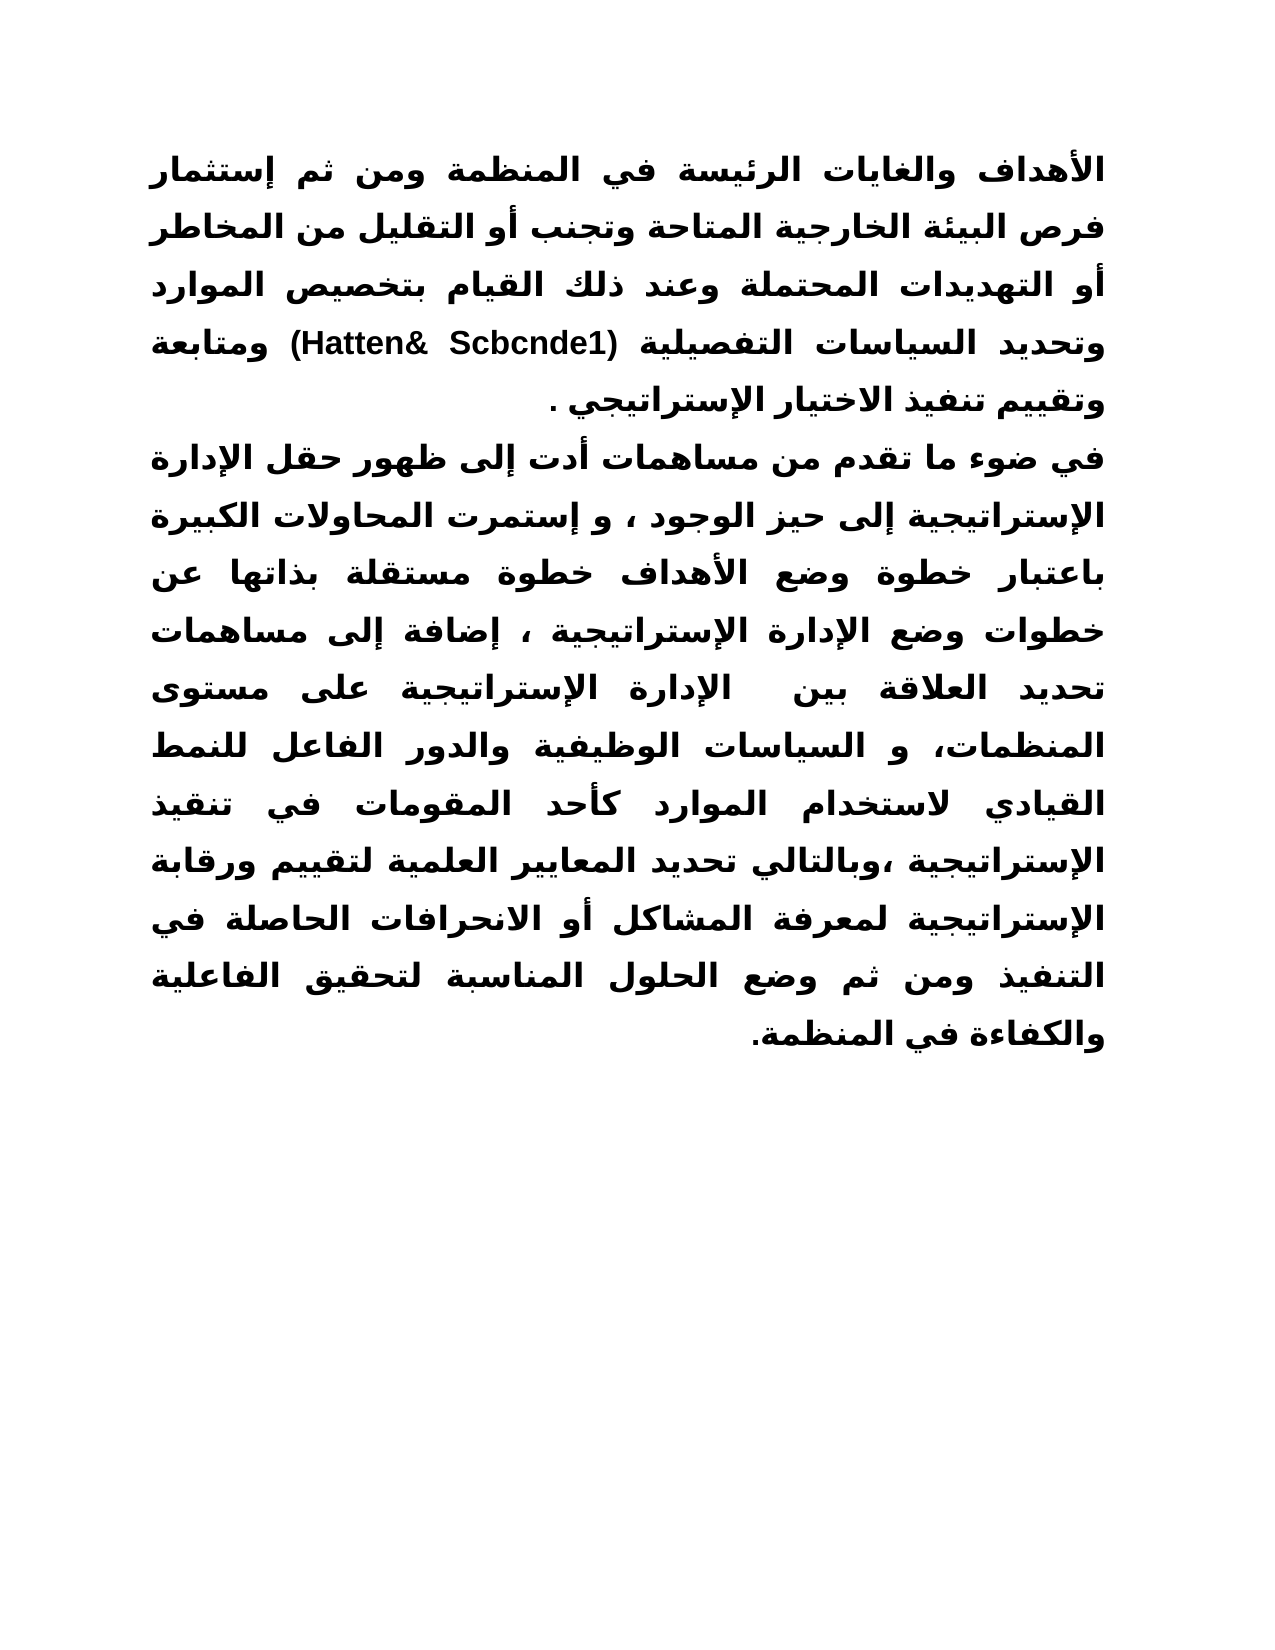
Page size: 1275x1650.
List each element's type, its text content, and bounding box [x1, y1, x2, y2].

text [150, 150, 1106, 419]
text في ضوء ما تقدم من مساهمات أدت إلى ظهور حقل الإدارة الإستراتيجية إلى حيز الوجود ، و إستمرت المحاولات الكبيرة باعتبار خطوة وضع الأهداف خطوة مستقلة بذاتها عن خطوات وضع الإدارة الإستراتيجية ، إضافة إلى مساهمات تحديد العلاقة بين الإدارة الإستراتيجية على مستوى المنظمات، و السياسات الوظيفية والدور الفاعل للنمط القيادي لاستخدام الموارد كأحد المقومات في تنقيذ الإستراتيجية ،وبالتالي تحديد المعايير العلمية لتقييم ورقابة الإستراتيجية لمعرفة المشاكل أو الانحرافات الحاصلة في التنفيذ ومن ثم وضع الحلول المناسبة لتحقيق الفاعلية والكفاءة في المنظمة. [150, 438, 1106, 1052]
